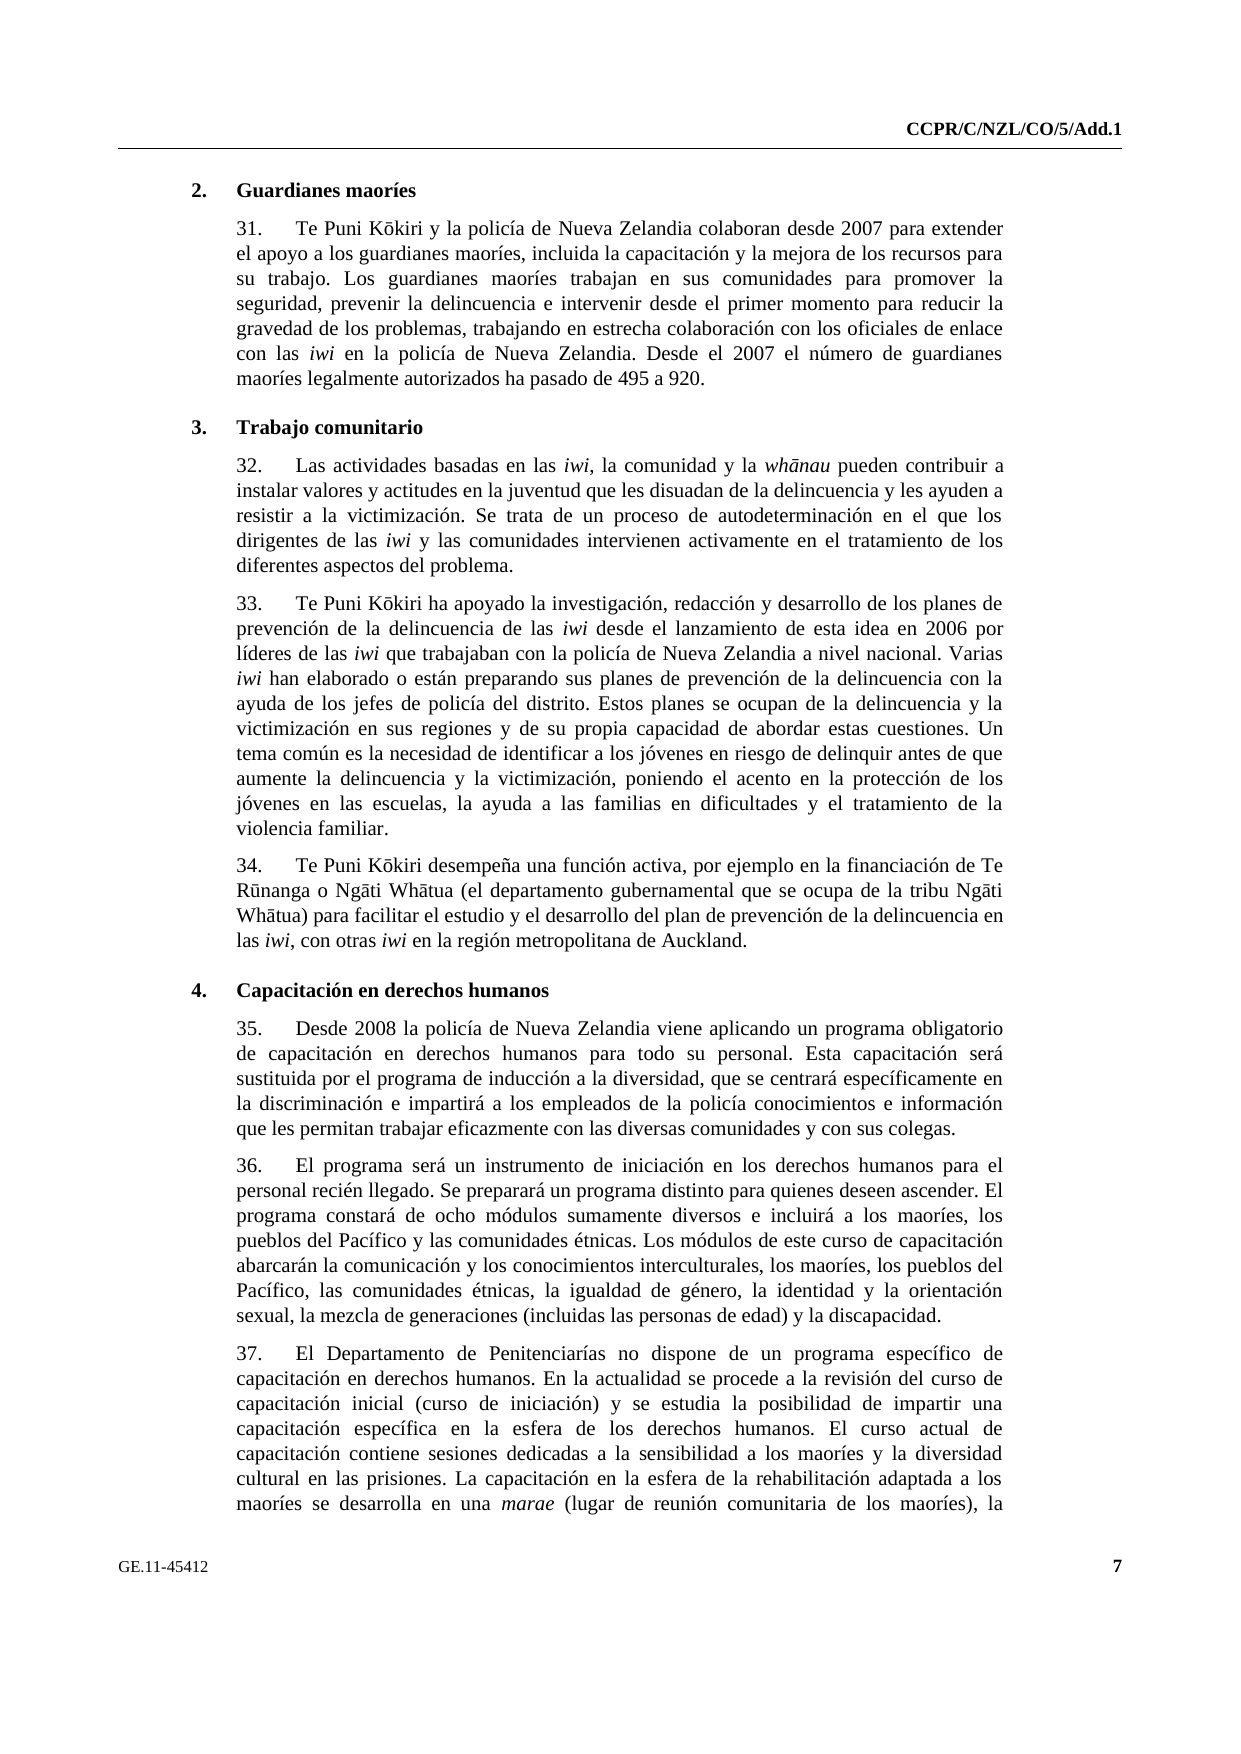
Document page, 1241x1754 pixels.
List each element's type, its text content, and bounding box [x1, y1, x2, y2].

text 34. Te Puni Kōkiri desempeña una función activa, por ejemplo en la financiación de Te Rūnanga o Ngāti Whātua (el departamento gubernamental que se ocupa de la tribu Ngāti Whātua) para facilitar el estudio y el desarrollo del plan de prevención de la delincuencia en las iwi, con otras iwi en la región metropolitana de Auckland. [236, 852, 1004, 952]
text 32. Las actividades basadas en las iwi, la comunidad y la whānau pueden contribuir a instalar valores y actitudes en la juventud que les disuadan de la delincuencia y les ayuden a resistir a la victimización. Se trata de un proceso de autodeterminación en el que los dirigentes de las iwi y las comunidades intervienen activamente en el tratamiento de los diferentes aspectos del problema. [236, 452, 1004, 577]
text 36. El programa será un instrumento de iniciación en los derechos humanos para el personal recién llegado. Se preparará un programa distinto para quienes deseen ascender. El programa constará de ocho módulos sumamente diversos e incluirá a los maoríes, los pueblos del Pacífico y las comunidades étnicas. Los módulos de este curso de capacitación abarcarán la comunicación y los conocimientos interculturales, los maoríes, los pueblos del Pacífico, las comunidades étnicas, la igualdad de género, la identidad y la orientación sexual, la mezcla de generaciones (incluidas las personas de edad) y la discapacidad. [236, 1152, 1004, 1327]
text 33. Te Puni Kōkiri ha apoyado la investigación, redacción y desarrollo de los planes de prevención de la delincuencia de las iwi desde el lanzamiento de esta idea en 2006 por líderes de las iwi que trabajaban con la policía de Nueva Zelandia a nivel nacional. Varias iwi han elaborado o están preparando sus planes de prevención de la delincuencia con la ayuda de los jefes de policía del distrito. Estos planes se ocupan de la delincuencia y la victimización en sus regiones y de su propia capacidad de abordar estas cuestiones. Un tema común es la necesidad de identificar a los jóvenes en riesgo de delinquir antes de que aumente la delincuencia y la victimización, poniendo el acento en la protección de los jóvenes en las escuelas, la ayuda a las familias en dificultades y el tratamiento de la violencia familiar. [236, 590, 1004, 840]
text 31. Te Puni Kōkiri y la policía de Nueva Zelandia colaboran desde 2007 para extender el apoyo a los guardianes maoríes, incluida la capacitación y la mejora de los recursos para su trabajo. Los guardianes maoríes trabajan en sus comunidades para promover la seguridad, prevenir la delincuencia e intervenir desde el primer momento para reducir la gravedad de los problemas, trabajando en estrecha colaboración con los oficiales de enlace con las iwi en la policía de Nueva Zelandia. Desde el 2007 el número de guardianes maoríes legalmente autorizados ha pasado de 495 a 920. [236, 215, 1004, 390]
text 35. Desde 2008 la policía de Nueva Zelandia viene aplicando un programa obligatorio de capacitación en derechos humanos para todo su personal. Esta capacitación será sustituida por el programa de inducción a la diversidad, que se centrará específicamente en la discriminación e impartirá a los empleados de la policía conocimientos e información que les permitan trabajar eficazmente con las diversas comunidades y con sus colegas. [236, 1015, 1004, 1140]
text 3. Trabajo comunitario [118, 415, 1004, 440]
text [236, 1340, 1004, 1515]
text 2. Guardianes maoríes [118, 177, 1004, 202]
text 4. Capacitación en derechos humanos [118, 977, 1004, 1002]
